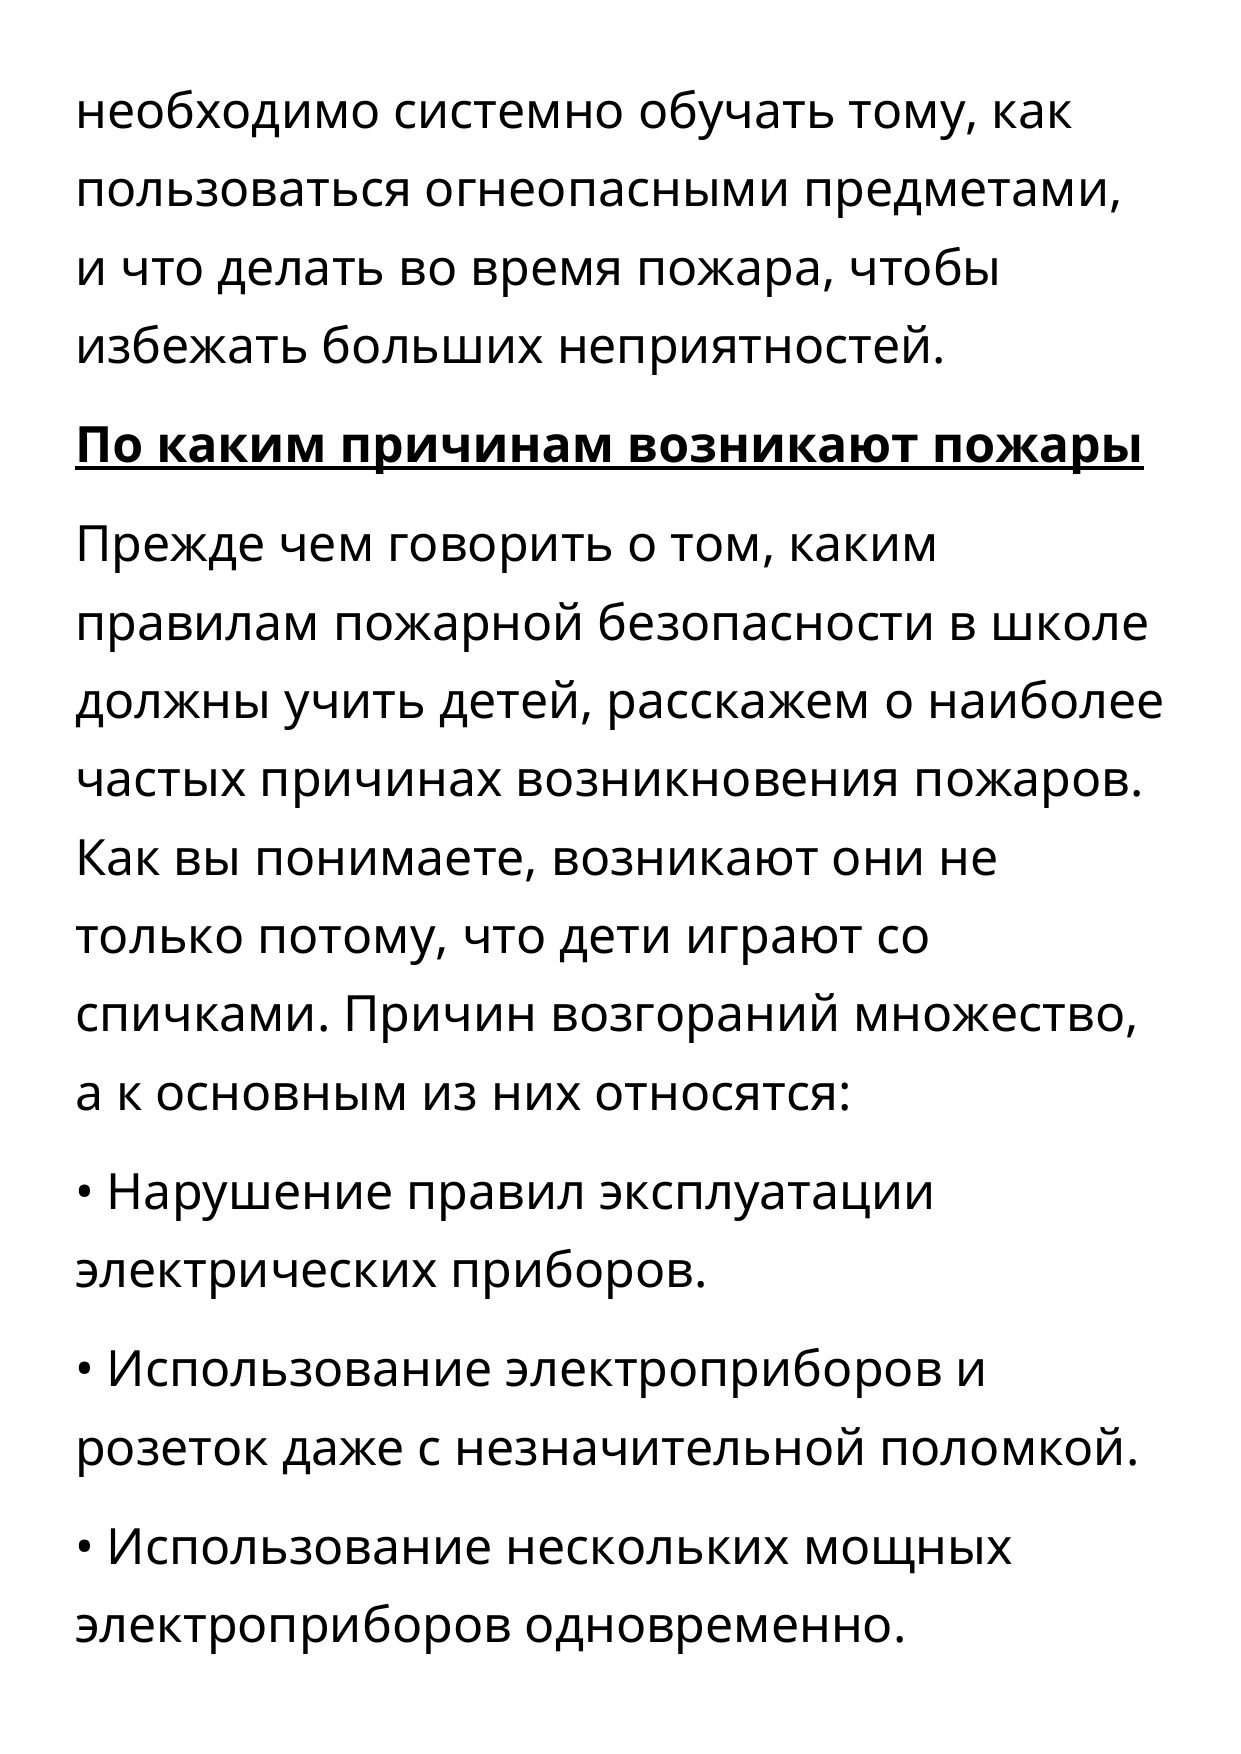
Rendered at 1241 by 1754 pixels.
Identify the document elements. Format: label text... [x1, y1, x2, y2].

text • Нарушение правил эксплуатации электрических приборов. [75, 1156, 1165, 1302]
text • Использование электроприборов и розеток даже с незначительной поломкой. [75, 1333, 1165, 1480]
text • Использование нескольких мощных электроприборов одновременно. [75, 1511, 1165, 1657]
text Прежде чем говорить о том, каким правилам пожарной безопасности в школе должны учить детей, расскажем о наиболее частых причинах возникновения пожаров. Как вы понимаете, возникают они не только потому, что дети играют со спичками. Причин возгораний множество, а к основным из них относятся: [75, 508, 1165, 1125]
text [75, 75, 1165, 378]
text По каким причинам возникают пожары [75, 409, 1165, 477]
